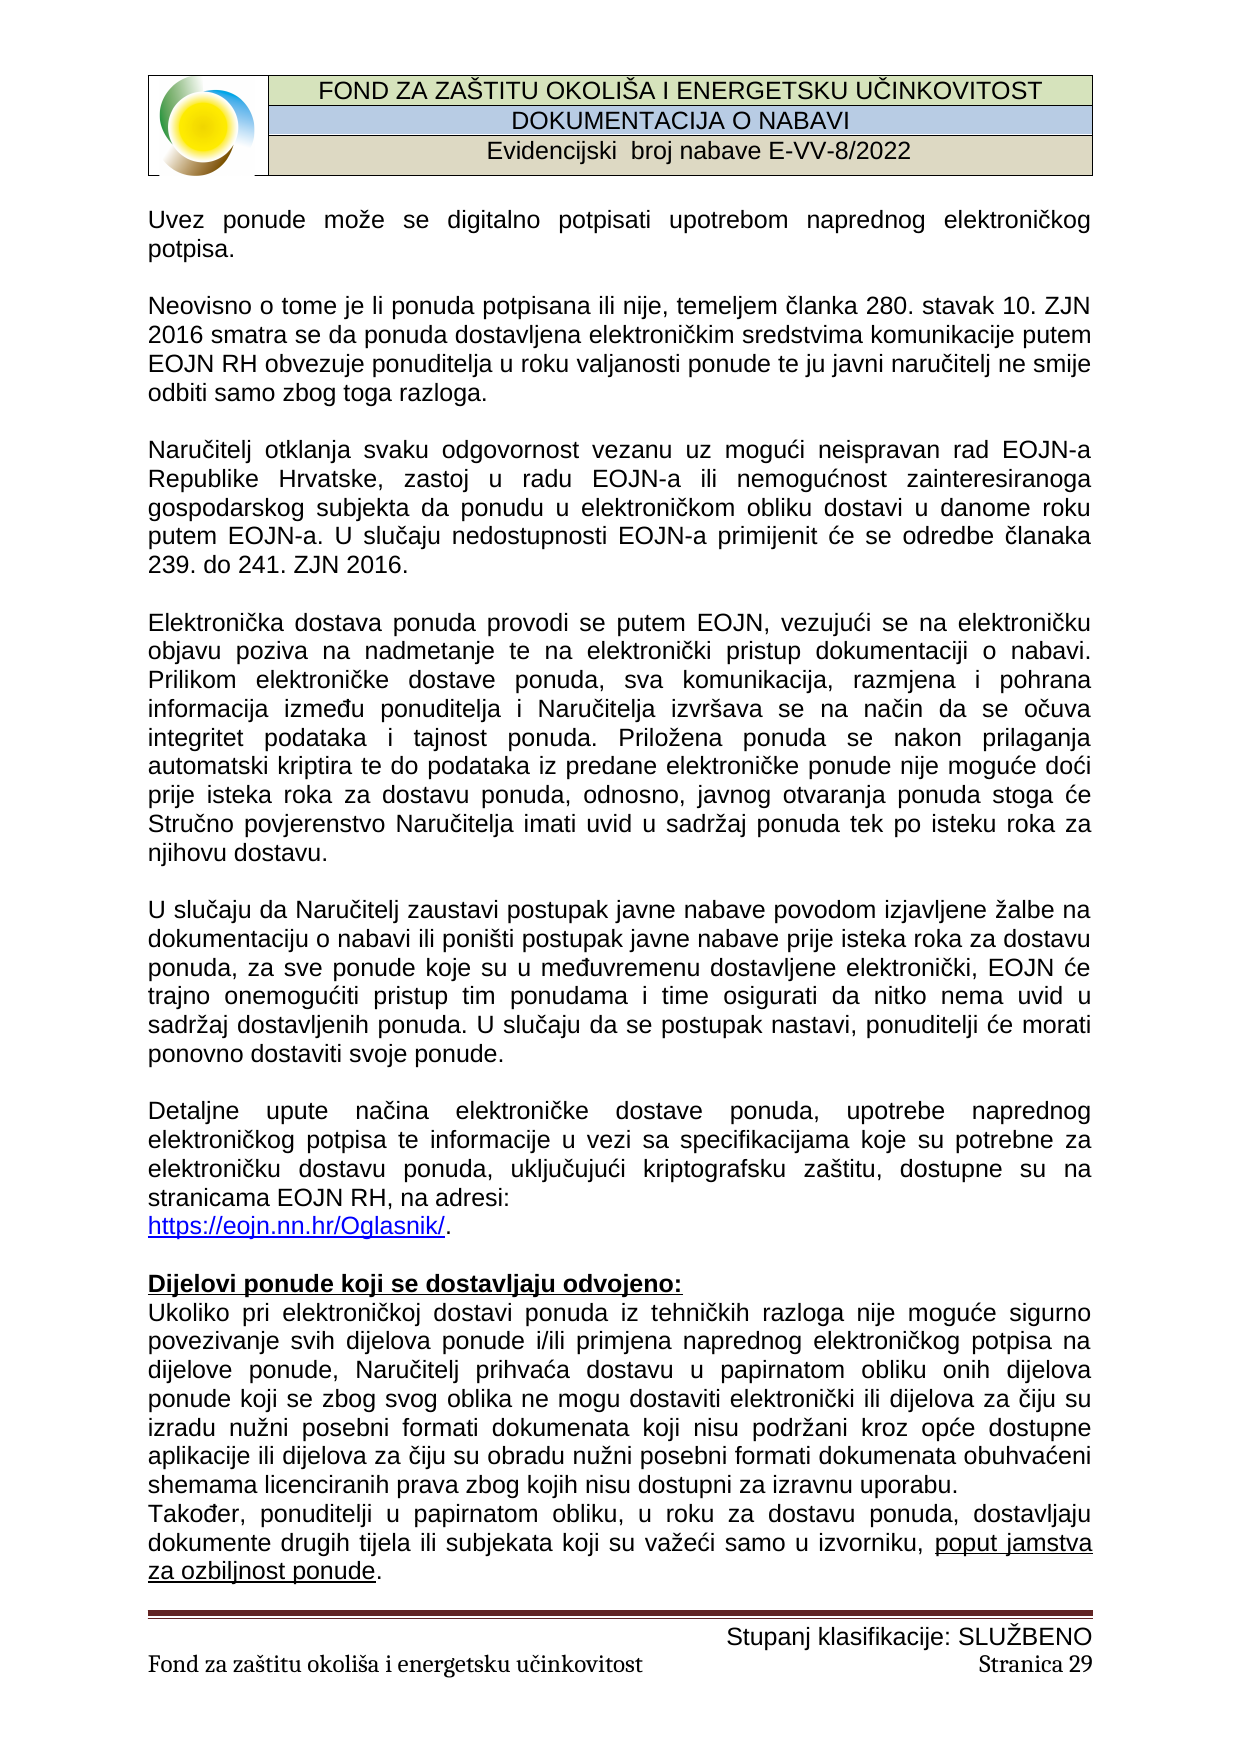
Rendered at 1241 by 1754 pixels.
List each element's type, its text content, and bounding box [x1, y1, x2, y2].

text Ukoliko pri elektroničkoj dostavi ponuda iz tehničkih razloga nije moguće sigurno povezivanje svih dijelova ponude i/ili primjena naprednog elektroničkog potpisa na dijelove ponude, Naručitelj prihvaća dostavu u papirnatom obliku onih dijelova ponude koji se zbog svog oblika ne mogu dostaviti elektronički ili dijelova za čiju su izradu nužni posebni formati dokumenata koji nisu podržani kroz opće dostupne aplikacije ili dijelova za čiju su obradu nužni posebni formati dokumenata obuhvaćeni shemama licenciranih prava zbog kojih nisu dostupni za izravnu uporabu. [148, 1297, 1093, 1499]
text U slučaju da Naručitelj zaustavi postupak javne nabave povodom izjavljene žalbe na dokumentaciju o nabavi ili poništi postupak javne nabave prije isteka roka za dostavu ponuda, za sve ponude koje su u međuvremenu dostavljene elektronički, EOJN će trajno onemogućiti pristup tim ponudama i time osigurati da nitko nema uvid u sadržaj dostavljenih ponuda. U slučaju da se postupak nastavi, ponuditelji će morati ponovno dostaviti svoje ponude. [148, 895, 1093, 1067]
text Detaljne upute načina elektroničke dostave ponuda, upotrebe naprednog elektroničkog potpisa te informacije u vezi sa specifikacijama koje su potrebne za elektroničku dostavu ponuda, uključujući kriptografsku zaštitu, dostupne su na stranicama EOJN RH, na adresi: [148, 1096, 1093, 1211]
text Dijelovi ponude koji se dostavljaju odvojeno: [148, 1269, 1093, 1297]
text Neovisno o tome je li ponuda potpisana ili nije, temeljem članka 280. stavak 10. ZJN 2016 smatra se da ponuda dostavljena elektroničkim sredstvima komunikacije putem EOJN RH obvezuje ponuditelja u roku valjanosti ponude te ju javni naručitelj ne smije odbiti samo zbog toga razloga. [148, 291, 1093, 406]
text Naručitelj otklanja svaku odgovornost vezanu uz mogući neispravan rad EOJN-a Republike Hrvatske, zastoj u radu EOJN-a ili nemogućnost zainteresiranoga gospodarskog subjekta da ponudu u elektroničkom obliku dostavi u danome roku putem EOJN-a. U slučaju nedostupnosti EOJN-a primijenit će se odredbe članaka 239. do 241. ZJN 2016. [148, 435, 1093, 579]
text Elektronička dostava ponuda provodi se putem EOJN, vezujući se na elektroničku objavu poziva na nadmetanje te na elektronički pristup dokumentaciji o nabavi. Prilikom elektroničke dostave ponuda, sva komunikacija, razmjena i pohrana informacija između ponuditelja i Naručitelja izvršava se na način da se očuva integritet podataka i tajnost ponuda. Priložena ponuda se nakon prilaganja automatski kriptira te do podataka iz predane elektroničke ponude nije moguće doći prije isteka roka za dostavu ponuda, odnosno, javnog otvaranja ponuda stoga će Stručno povjerenstvo Naručitelja imati uvid u sadržaj ponuda tek po isteku roka za njihovu dostavu. [148, 607, 1093, 866]
picture [159, 76, 255, 176]
text Uvez ponude može se digitalno potpisati upotrebom naprednog elektroničkog potpisa. [148, 205, 1093, 262]
text https://eojn.nn.hr/Oglasnik/. [148, 1211, 1093, 1240]
text Također, ponuditelji u papirnatom obliku, u roku za dostavu ponuda, dostavljaju dokumente drugih tijela ili subjekata koji su važeći samo u izvorniku, poput jamstva za ozbiljnost ponude. [148, 1499, 1093, 1585]
